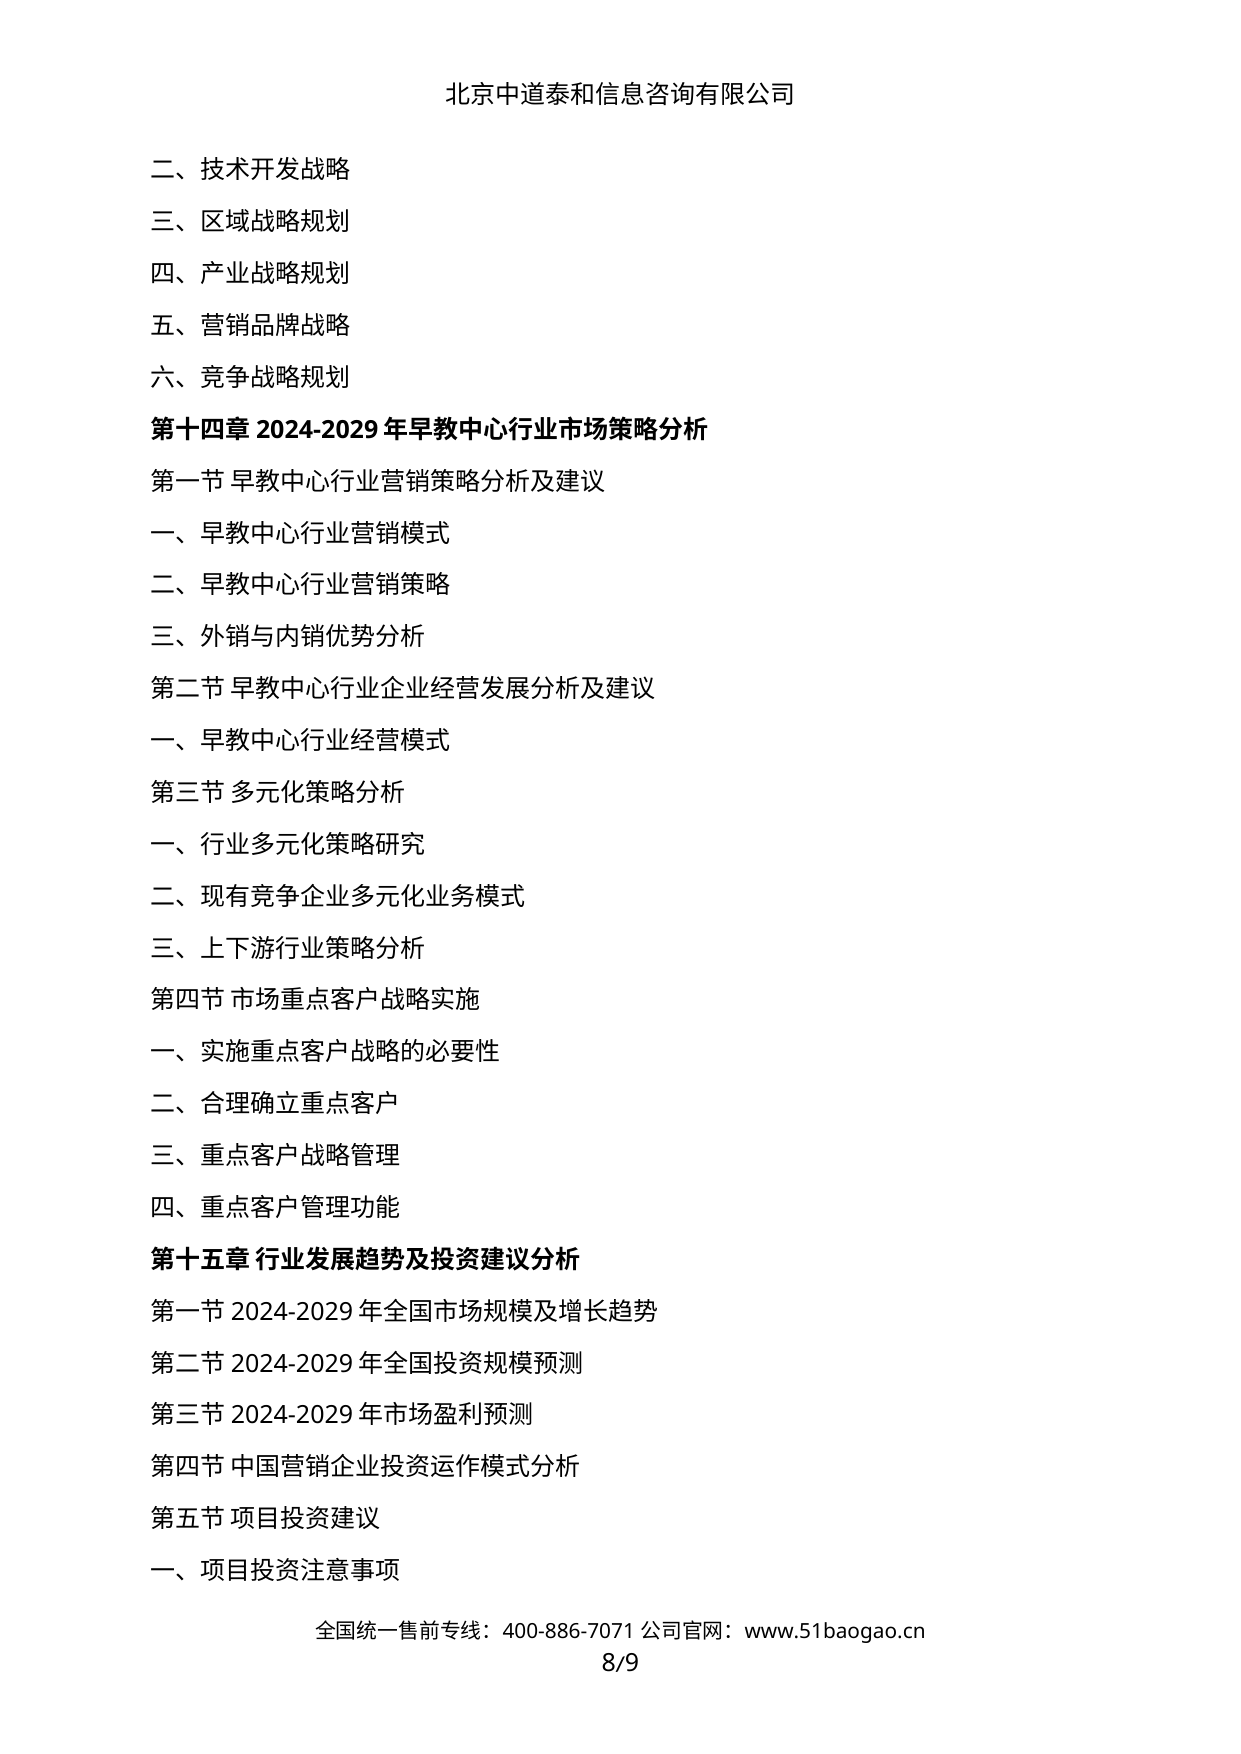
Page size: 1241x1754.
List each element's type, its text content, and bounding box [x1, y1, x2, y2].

text 第一节 早教中心行业营销策略分析及建议 [150, 461, 1090, 497]
text 一、实施重点客户战略的必要性 [150, 1032, 1090, 1068]
text 一、项目投资注意事项 [150, 1551, 1090, 1587]
text 第十五章 行业发展趋势及投资建议分析 [150, 1239, 1090, 1276]
text 一、行业多元化策略研究 [150, 824, 1090, 861]
text 第三节 2024-2029年市场盈利预测 [150, 1395, 1090, 1431]
text 四、重点客户管理功能 [150, 1187, 1090, 1224]
text 一、早教中心行业经营模式 [150, 721, 1090, 757]
text 第五节 项目投资建议 [150, 1499, 1090, 1535]
text 二、合理确立重点客户 [150, 1084, 1090, 1120]
text 第二节 早教中心行业企业经营发展分析及建议 [150, 669, 1090, 705]
text 五、营销品牌战略 [150, 306, 1090, 342]
text 二、技术开发战略 [150, 150, 1090, 186]
text 第三节 多元化策略分析 [150, 772, 1090, 809]
text 三、外销与内销优势分析 [150, 617, 1090, 653]
text 三、上下游行业策略分析 [150, 928, 1090, 964]
text 三、重点客户战略管理 [150, 1136, 1090, 1172]
text 三、区域战略规划 [150, 202, 1090, 238]
text 第十四章 2024-2029年早教中心行业市场策略分析 [150, 409, 1090, 446]
text 第四节 市场重点客户战略实施 [150, 980, 1090, 1016]
text 二、早教中心行业营销策略 [150, 565, 1090, 601]
text 四、产业战略规划 [150, 254, 1090, 290]
text 六、竞争战略规划 [150, 357, 1090, 394]
text 一、早教中心行业营销模式 [150, 513, 1090, 549]
text 第一节 2024-2029年全国市场规模及增长趋势 [150, 1291, 1090, 1327]
text 二、现有竞争企业多元化业务模式 [150, 876, 1090, 912]
text 第二节 2024-2029年全国投资规模预测 [150, 1343, 1090, 1379]
text 第四节 中国营销企业投资运作模式分析 [150, 1447, 1090, 1483]
